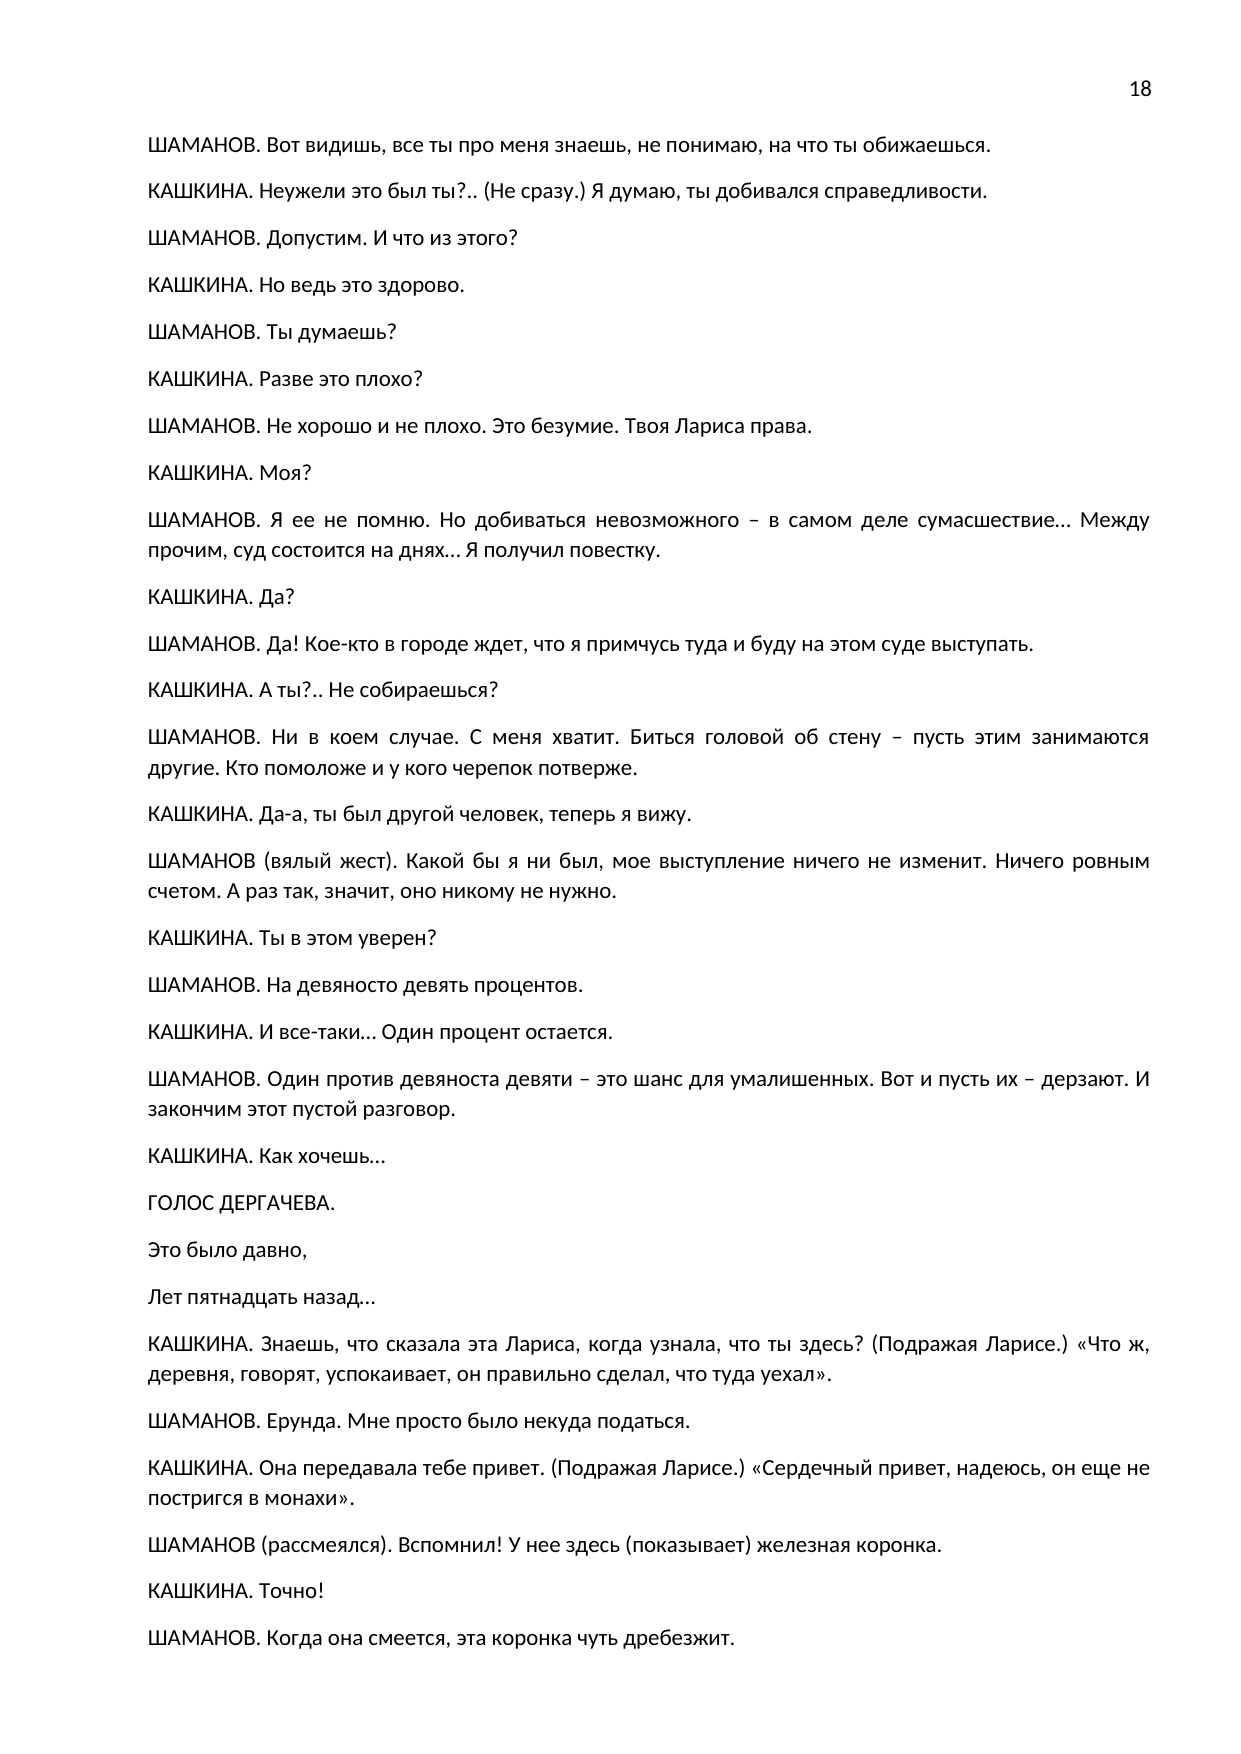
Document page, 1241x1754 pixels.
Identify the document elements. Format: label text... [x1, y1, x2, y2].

text КАШКИНА. Точно! [148, 1577, 1152, 1605]
text ШАМАНОВ. Когда она смеется, эта коронка чуть дребезжит. [148, 1623, 1152, 1652]
text КАШКИНА. Ты в этом уверен? [148, 923, 1152, 952]
text КАШКИНА. А ты?.. Не собираешься? [148, 676, 1152, 704]
text ШАМАНОВ. Ты думаешь? [148, 317, 1152, 345]
text ШАМАНОВ. Ерунда. Мне просто было некуда податься. [148, 1406, 1152, 1434]
text КАШКИНА. Да-а, ты был другой человек, теперь я вижу. [148, 799, 1152, 828]
text КАШКИНА. Как хочешь… [148, 1141, 1152, 1169]
text ШАМАНОВ. Вот видишь, все ты про меня знаешь, не понимаю, на что ты обижаешься. [148, 130, 1152, 158]
text ШАМАНОВ. Да! Кое-кто в городе ждет, что я примчусь туда и буду на этом суде выступать. [148, 629, 1152, 657]
text КАШКИНА. Знаешь, что сказала эта Лариса, когда узнала, что ты здесь? (Подражая Ларисе.) «Что ж, деревня, говорят, успокаивает, он правильно сделал, что туда уехал». [148, 1329, 1152, 1387]
text ШАМАНОВ. Допустим. И что из этого? [148, 223, 1152, 252]
text ШАМАНОВ. Один против девяноста девяти – это шанс для умалишенных. Вот и пусть их – дерзают. И закончим этот пустой разговор. [148, 1064, 1152, 1122]
text КАШКИНА. Но ведь это здорово. [148, 270, 1152, 298]
text КАШКИНА. Неужели это был ты?.. (Не сразу.) Я думаю, ты добивался справедливости. [148, 177, 1152, 205]
text КАШКИНА. Она передавала тебе привет. (Подражая Ларисе.) «Сердечный привет, надеюсь, он еще не постригся в монахи». [148, 1453, 1152, 1511]
text ШАМАНОВ. Я ее не помню. Но добиваться невозможного – в самом деле сумасшествие… Между прочим, суд состоится на днях… Я получил повестку. [148, 505, 1152, 563]
text ШАМАНОВ. Ни в коем случае. С меня хватит. Биться головой об стену – пусть этим занимаются другие. Кто помоложе и у кого черепок потверже. [148, 722, 1152, 781]
text КАШКИНА. Да? [148, 582, 1152, 610]
text ШАМАНОВ. На девяносто девять процентов. [148, 970, 1152, 998]
text Лет пятнадцать назад… [148, 1282, 1152, 1310]
text КАШКИНА. И все-таки… Один процент остается. [148, 1017, 1152, 1045]
text ШАМАНОВ (вялый жест). Какой бы я ни был, мое выступление ничего не изменит. Ничего ровным счетом. А раз так, значит, оно никому не нужно. [148, 846, 1152, 905]
text ШАМАНОВ (рассмеялся). Вспомнил! У нее здесь (показывает) железная коронка. [148, 1530, 1152, 1558]
text ГОЛОС ДЕРГАЧЕВА. [148, 1188, 1152, 1216]
text КАШКИНА. Разве это плохо? [148, 364, 1152, 392]
text Это было давно, [148, 1235, 1152, 1263]
text КАШКИНА. Моя? [148, 458, 1152, 486]
text ШАМАНОВ. Не хорошо и не плохо. Это безумие. Твоя Лариса права. [148, 411, 1152, 439]
